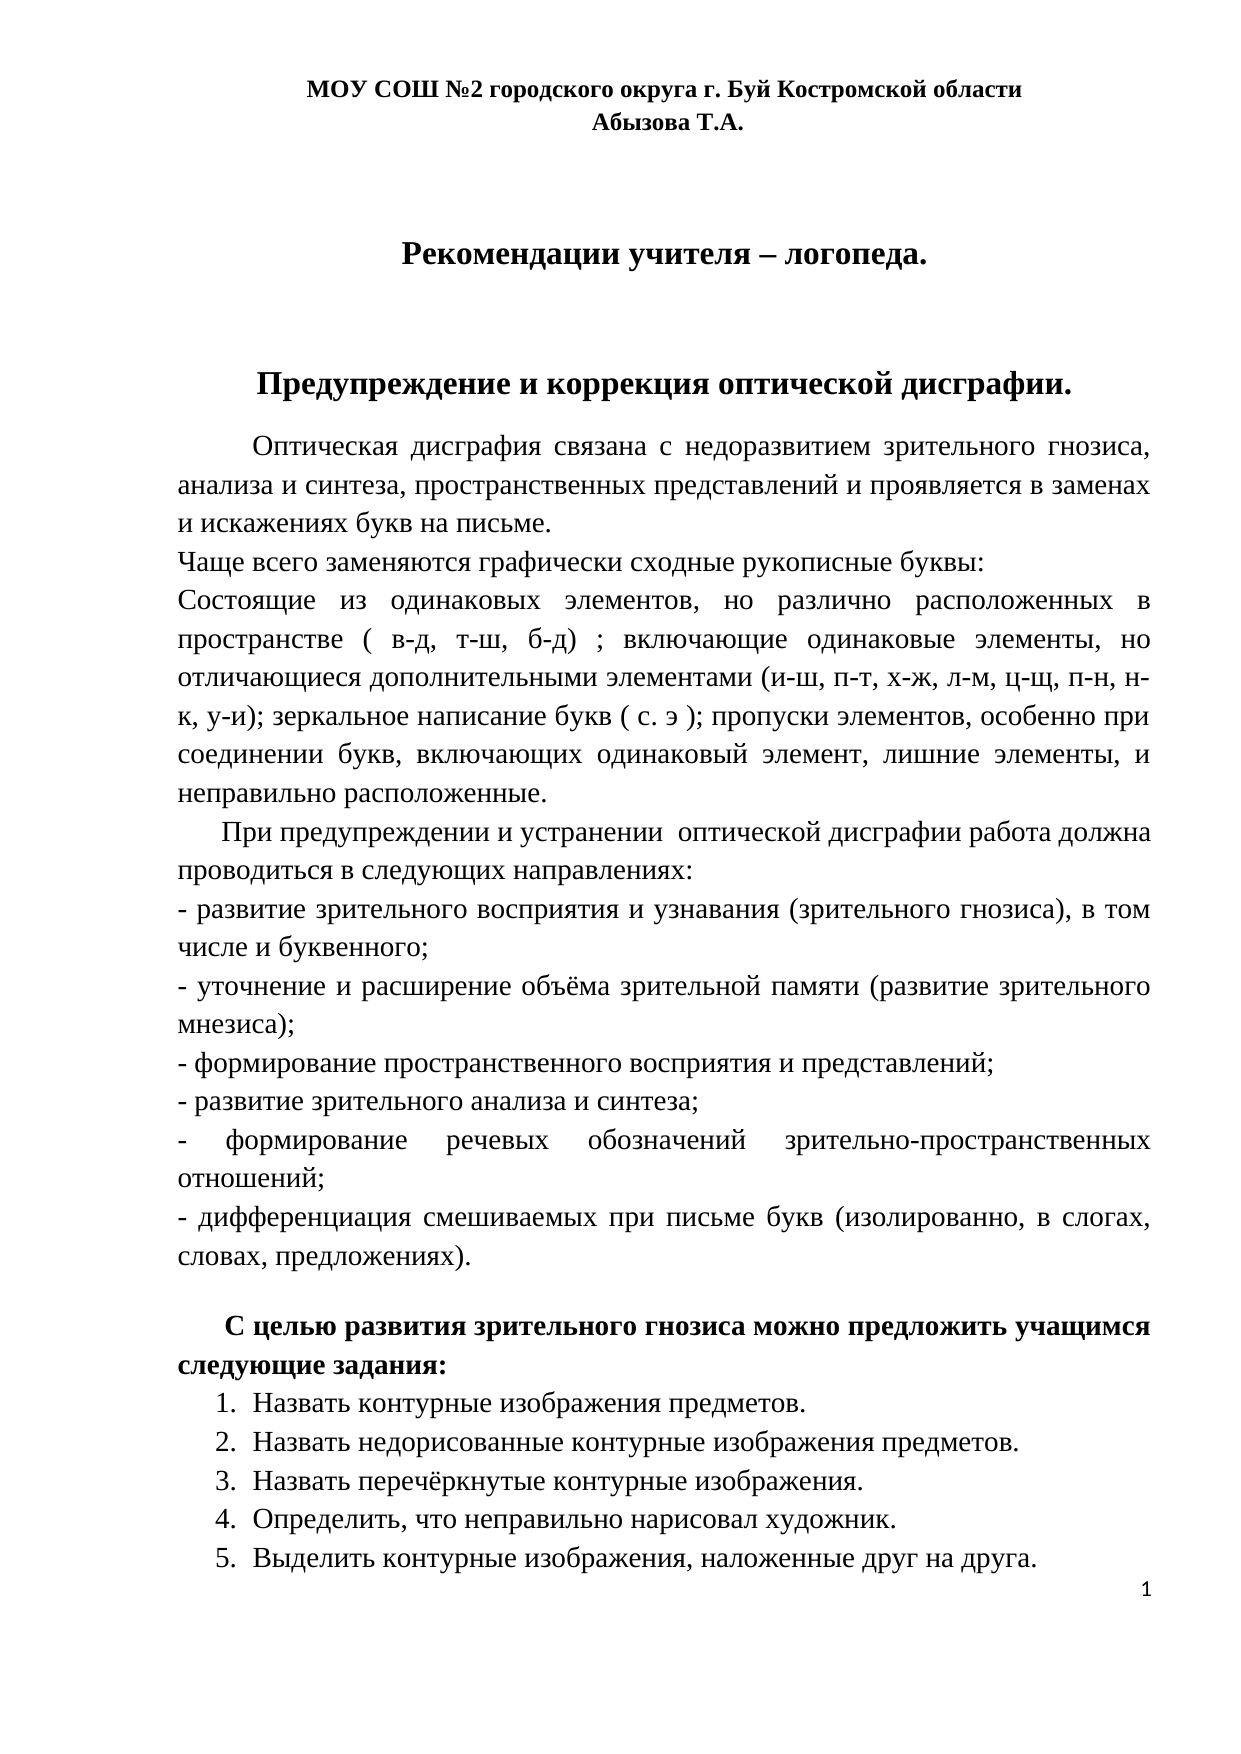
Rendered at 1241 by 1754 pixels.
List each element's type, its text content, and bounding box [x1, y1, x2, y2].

text - уточнение и расширение объёма зрительной памяти (развитие зрительного мнезиса); [177, 968, 1152, 1040]
text Оптическая дисграфия связана с недоразвитием зрительного гнозиса, анализа и синтеза, пространственных представлений и проявляется в заменах и искажениях букв на письме. [177, 428, 1152, 539]
text Рекомендации учителя – логопеда. [177, 234, 1152, 272]
list Назвать контурные изображения предметов. [215, 1386, 1152, 1419]
text - формирование речевых обозначений зрительно-пространственных отношений; [177, 1122, 1152, 1194]
list Определить, что неправильно нарисовал художник. [215, 1501, 1152, 1535]
text Предупреждение и коррекция оптической дисграфии. [177, 363, 1152, 402]
list Назвать недорисованные контурные изображения предметов. [215, 1424, 1152, 1458]
text - дифференциация смешиваемых при письме букв (изолированно, в слогах, словах, предложениях). [177, 1199, 1152, 1271]
text Чаще всего заменяются графически сходные рукописные буквы: [177, 544, 1152, 577]
list Выделить контурные изображения, наложенные друг на друга. [215, 1540, 1152, 1573]
list Назвать перечёркнутые контурные изображения. [215, 1463, 1152, 1496]
text - развитие зрительного анализа и синтеза; [177, 1083, 1152, 1117]
text - формирование пространственного восприятия и представлений; [177, 1045, 1152, 1078]
text Состоящие из одинаковых элементов, но различно расположенных в пространстве ( в-д, т-ш, б-д) ; включающие одинаковые элементы, но отличающиеся дополнительными элементами (и-ш, п-т, х-ж, л-м, ц-щ, п-н, н-к, у-и); зеркальное написание букв ( с. э ); пропуски элементов, особенно при соединении букв, включающих одинаковый элемент, лишние элементы, и неправильно расположенные. [177, 582, 1152, 809]
text При предупреждении и устранении оптической дисграфии работа должна проводиться в следующих направлениях: [177, 814, 1152, 886]
text С целью развития зрительного гнозиса можно предложить учащимся следующие задания: [177, 1308, 1152, 1381]
text - развитие зрительного восприятия и узнавания (зрительного гнозиса), в том числе и буквенного; [177, 891, 1152, 963]
